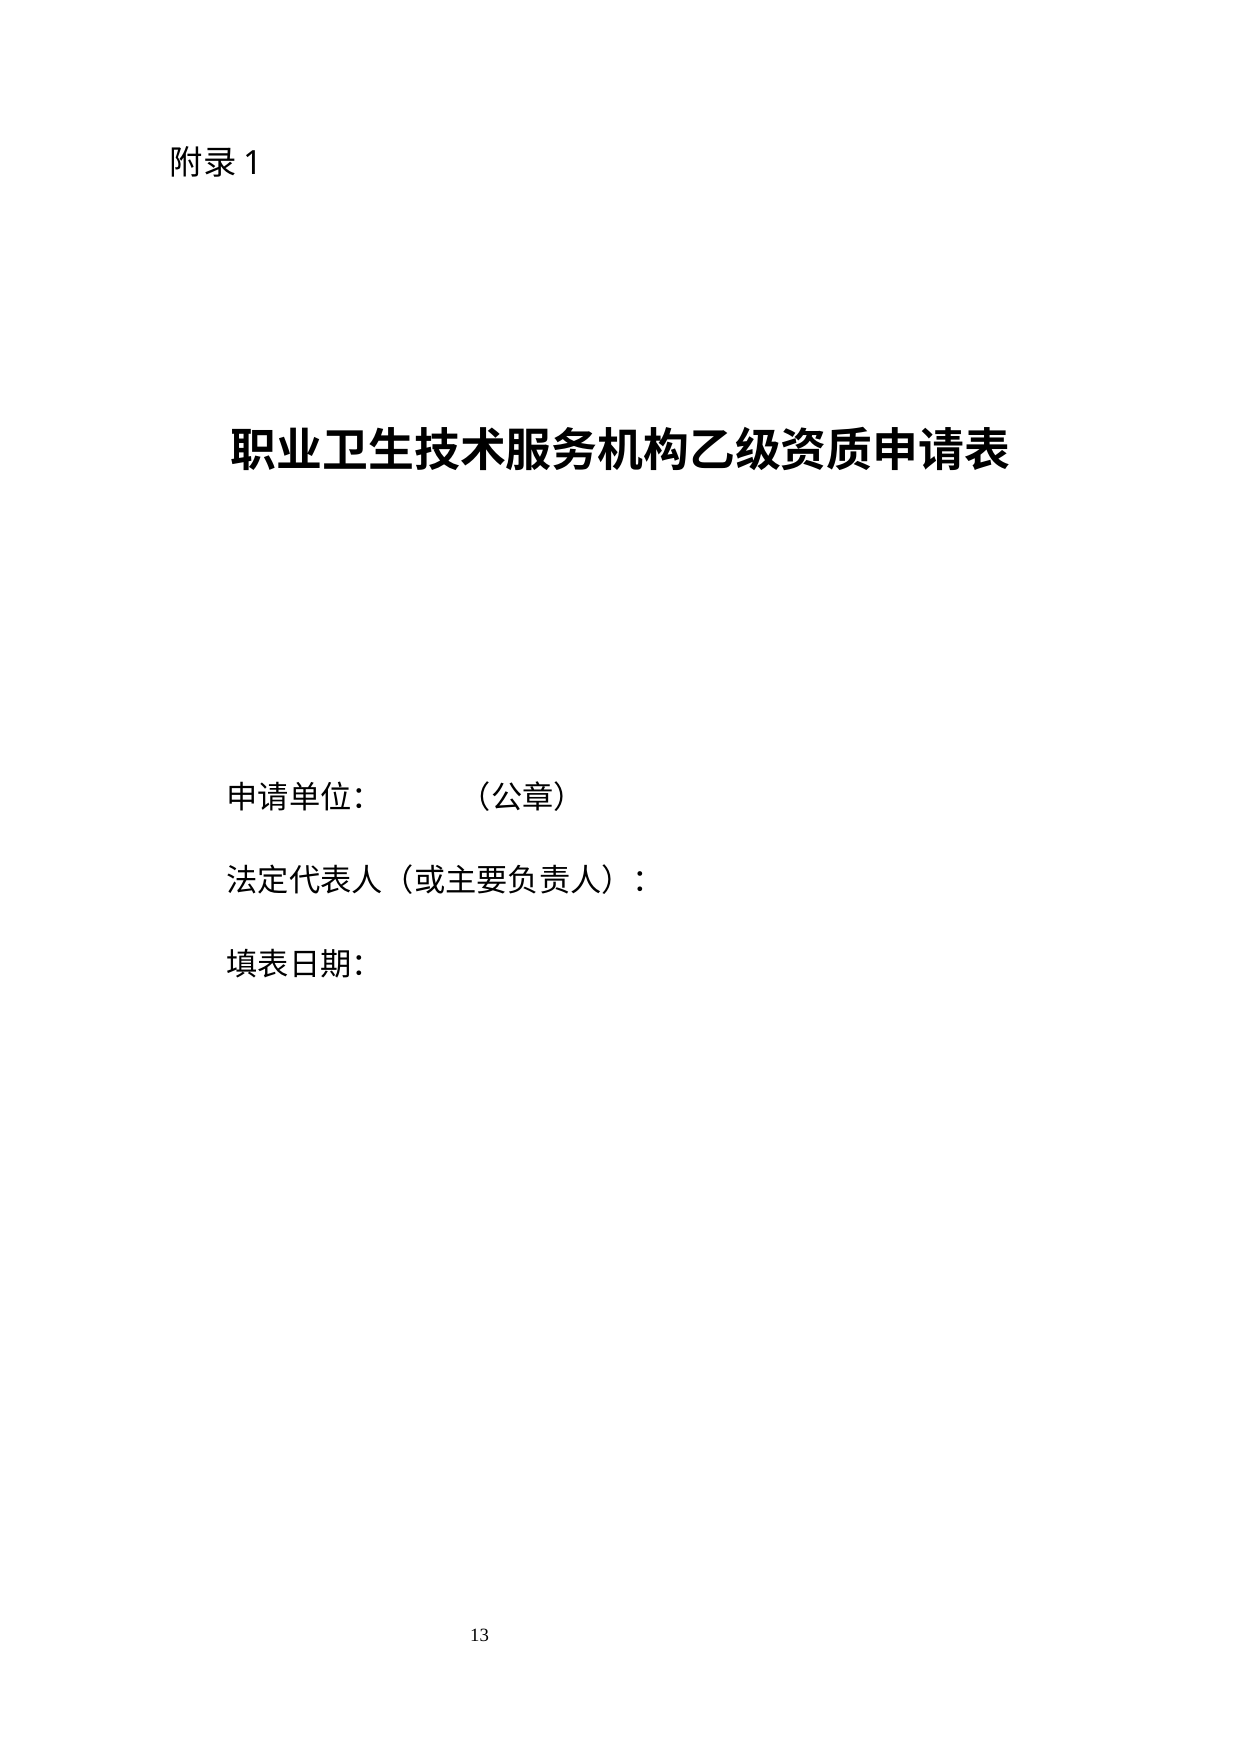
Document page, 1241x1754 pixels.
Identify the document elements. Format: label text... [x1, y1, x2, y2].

text 附录1 [169, 128, 1071, 193]
text 法定代表人（或主要负责人）： [169, 855, 1071, 901]
text 职业卫生技术服务机构乙级资质申请表 [169, 413, 1071, 479]
text 填表日期： [169, 939, 1071, 984]
text 申请单位： （公章） [169, 772, 1071, 817]
